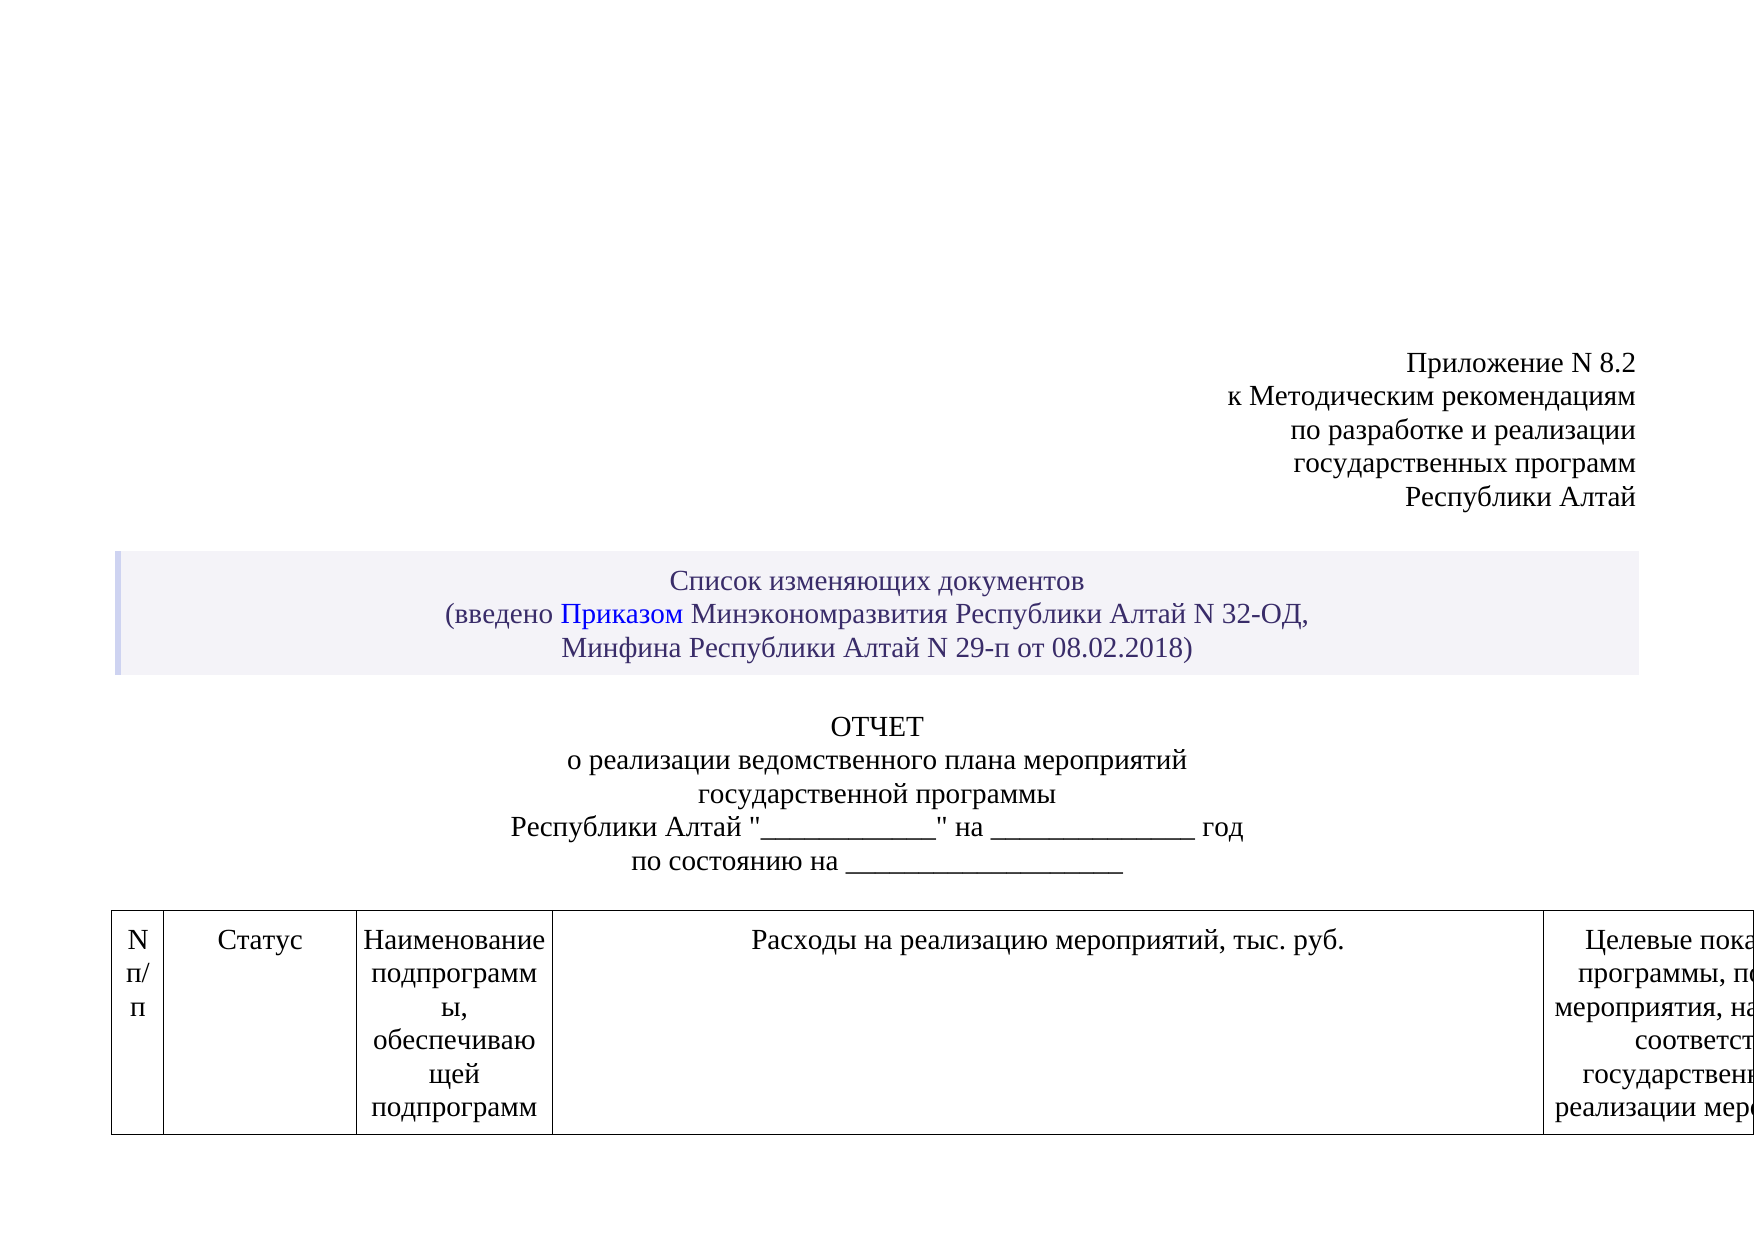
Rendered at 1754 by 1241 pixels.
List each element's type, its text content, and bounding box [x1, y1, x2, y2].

text к Методическим рекомендациям [118, 378, 1636, 412]
table_header N п/п [112, 911, 163, 1134]
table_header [357, 911, 552, 1134]
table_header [1544, 911, 1753, 1134]
text Республики Алтай "____________" на ______________ год [118, 809, 1636, 843]
text Приложение N 8.2 [118, 345, 1636, 378]
text по состоянию на ___________________ [118, 843, 1636, 877]
table_header Статус [164, 911, 356, 1134]
text о реализации ведомственного плана мероприятий [118, 742, 1636, 776]
text государственных программ [118, 446, 1636, 479]
text Республики Алтай [118, 479, 1636, 513]
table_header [553, 911, 1543, 1134]
text государственной программы [118, 776, 1636, 809]
text ОТЧЕТ [118, 709, 1636, 742]
text по разработке и реализации [118, 412, 1636, 446]
table_header Список изменяющих документов (введено Приказом Минэкономразвития Республики Алтай N 32-ОД, Минфина Республики Алтай N 29-п от 08.02.2018) [121, 551, 1633, 675]
